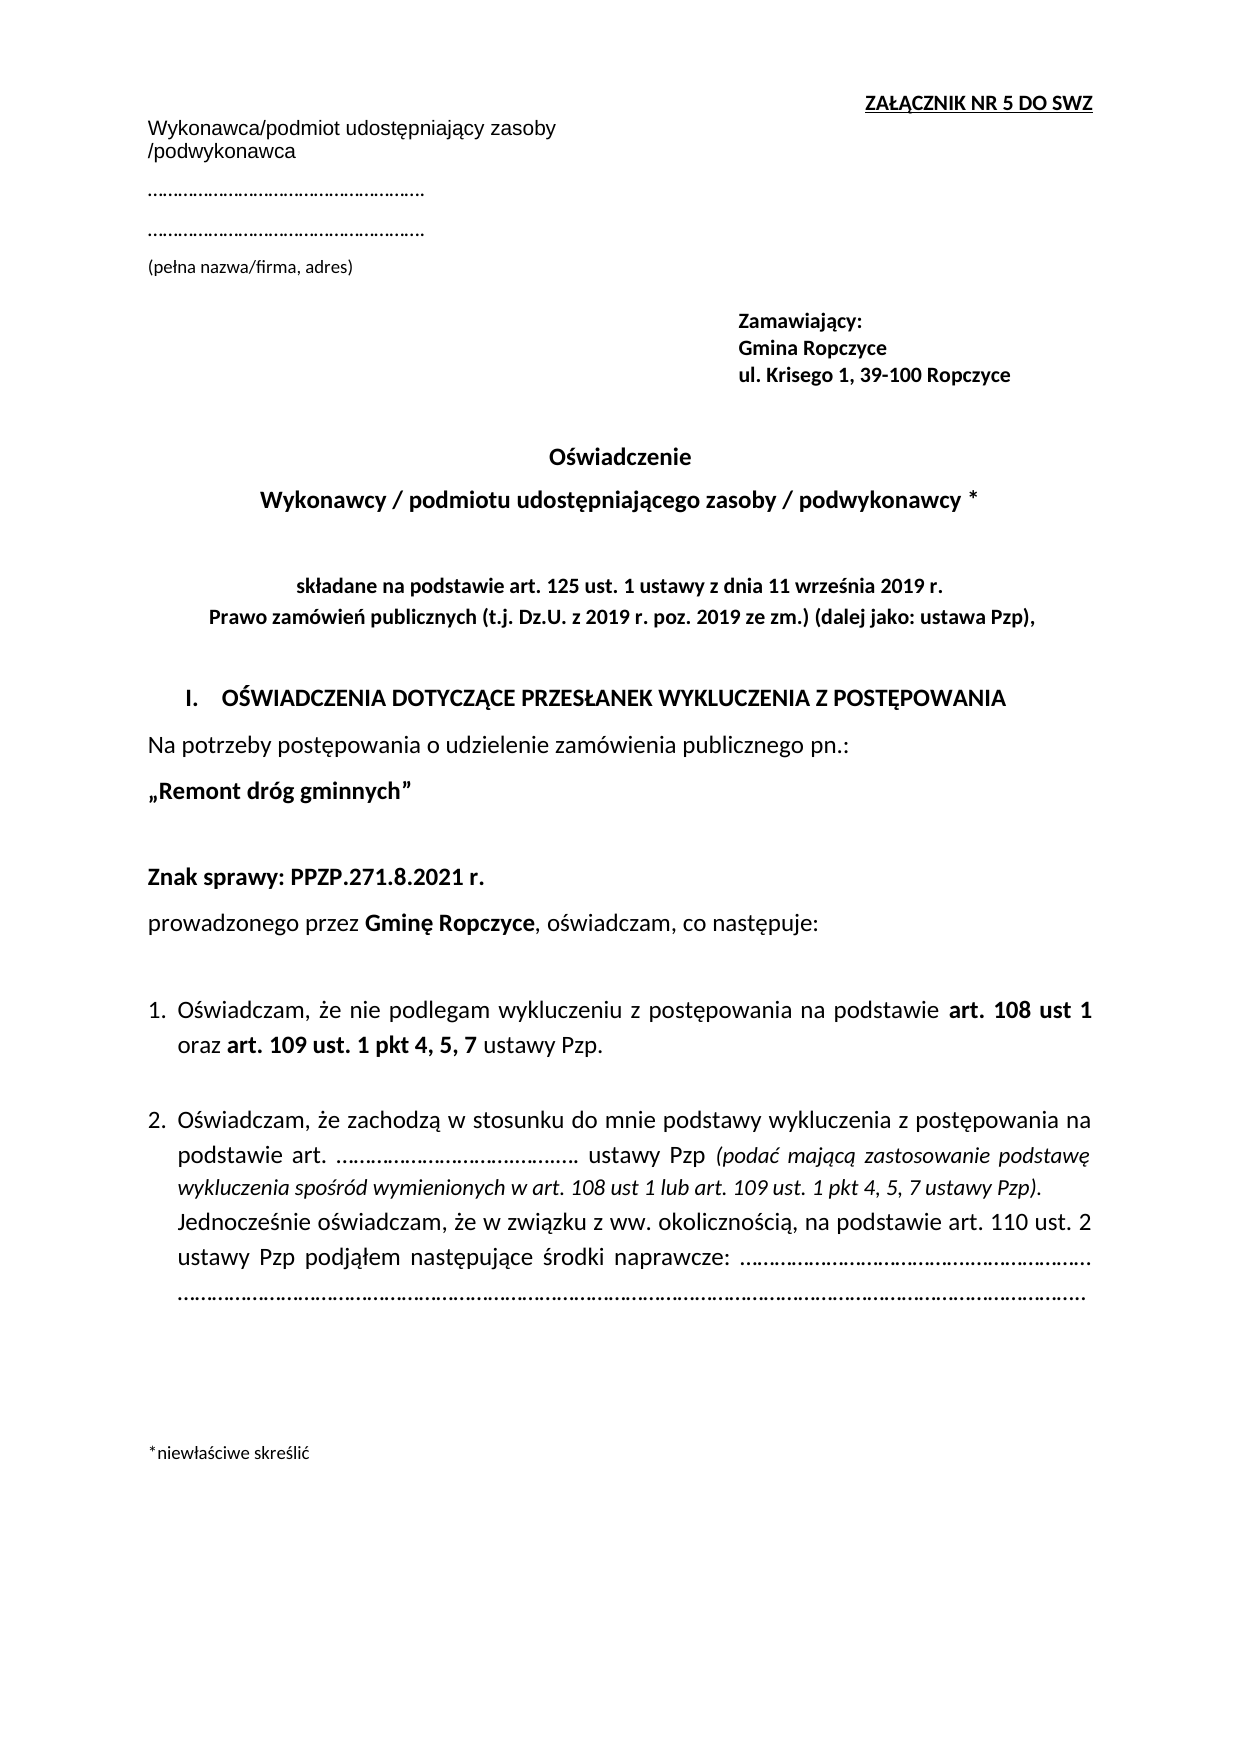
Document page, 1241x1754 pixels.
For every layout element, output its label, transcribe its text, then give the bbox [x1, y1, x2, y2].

text (pełna nazwa/firma, adres) [148, 255, 472, 278]
text ………………………………………………. [148, 175, 472, 202]
text ………………………………………………. [148, 215, 472, 242]
text ul. Krisego 1, 39-100 Ropczyce [738, 361, 1092, 387]
text *niewłaściwe skreślić [148, 1442, 1092, 1464]
text Wykonawcy / podmiotu udostępniającego zasoby / podwykonawcy * [148, 484, 1092, 514]
text Gmina Ropczyce [738, 334, 1092, 361]
text Znak sprawy: PPZP.271.8.2021 r. [148, 861, 1092, 892]
list Oświadczam, że zachodzą w stosunku do mnie podstawy wykluczenia z postępowania na podstawie art. ………………………….…….…. ustawy Pzp (podać mającą zastosowanie podstawę wykluczenia spośród wymienionych w art. 108 ust 1 lub art. 109 ust. 1 pkt 4, 5, 7 ustawy Pzp). [148, 1104, 1092, 1202]
text Wykonawca/podmiot udostępniający zasoby [148, 115, 827, 139]
text Oświadczenie [148, 441, 1092, 471]
text składane na podstawie art. 125 ust. 1 ustawy z dnia 11 września 2019 r. [148, 573, 1092, 599]
text prowadzonego przez Gminę Ropczyce, oświadczam, co następuje: [148, 907, 1092, 938]
text Na potrzeby postępowania o udzielenie zamówienia publicznego pn.: [148, 730, 1092, 760]
text Zamawiający: [738, 307, 1092, 334]
list Jednocześnie oświadczam, że w związku z ww. okolicznością, na podstawie art. 110 ust. 2 ustawy Pzp podjąłem następujące środki naprawcze: ………………………………….………………… ………………………………………………………………………………………………………………………………………….. [177, 1206, 1092, 1306]
text /podwykonawca [148, 139, 827, 163]
text ZAŁĄCZNIK NR 5 DO SWZ [694, 89, 1092, 115]
text „Remont dróg gminnych” [148, 775, 1092, 806]
list OŚWIADCZENIA DOTYCZĄCE PRZESŁANEK WYKLUCZENIA Z POSTĘPOWANIA [185, 682, 1092, 713]
text Prawo zamówień publicznych (t.j. Dz.U. z 2019 r. poz. 2019 ze zm.) (dalej jako: ustawa Pzp), [148, 603, 1092, 630]
list Oświadczam, że nie podlegam wykluczeniu z postępowania na podstawie art. 108 ust 1 oraz art. 109 ust. 1 pkt 4, 5, 7 ustawy Pzp. [148, 994, 1092, 1059]
